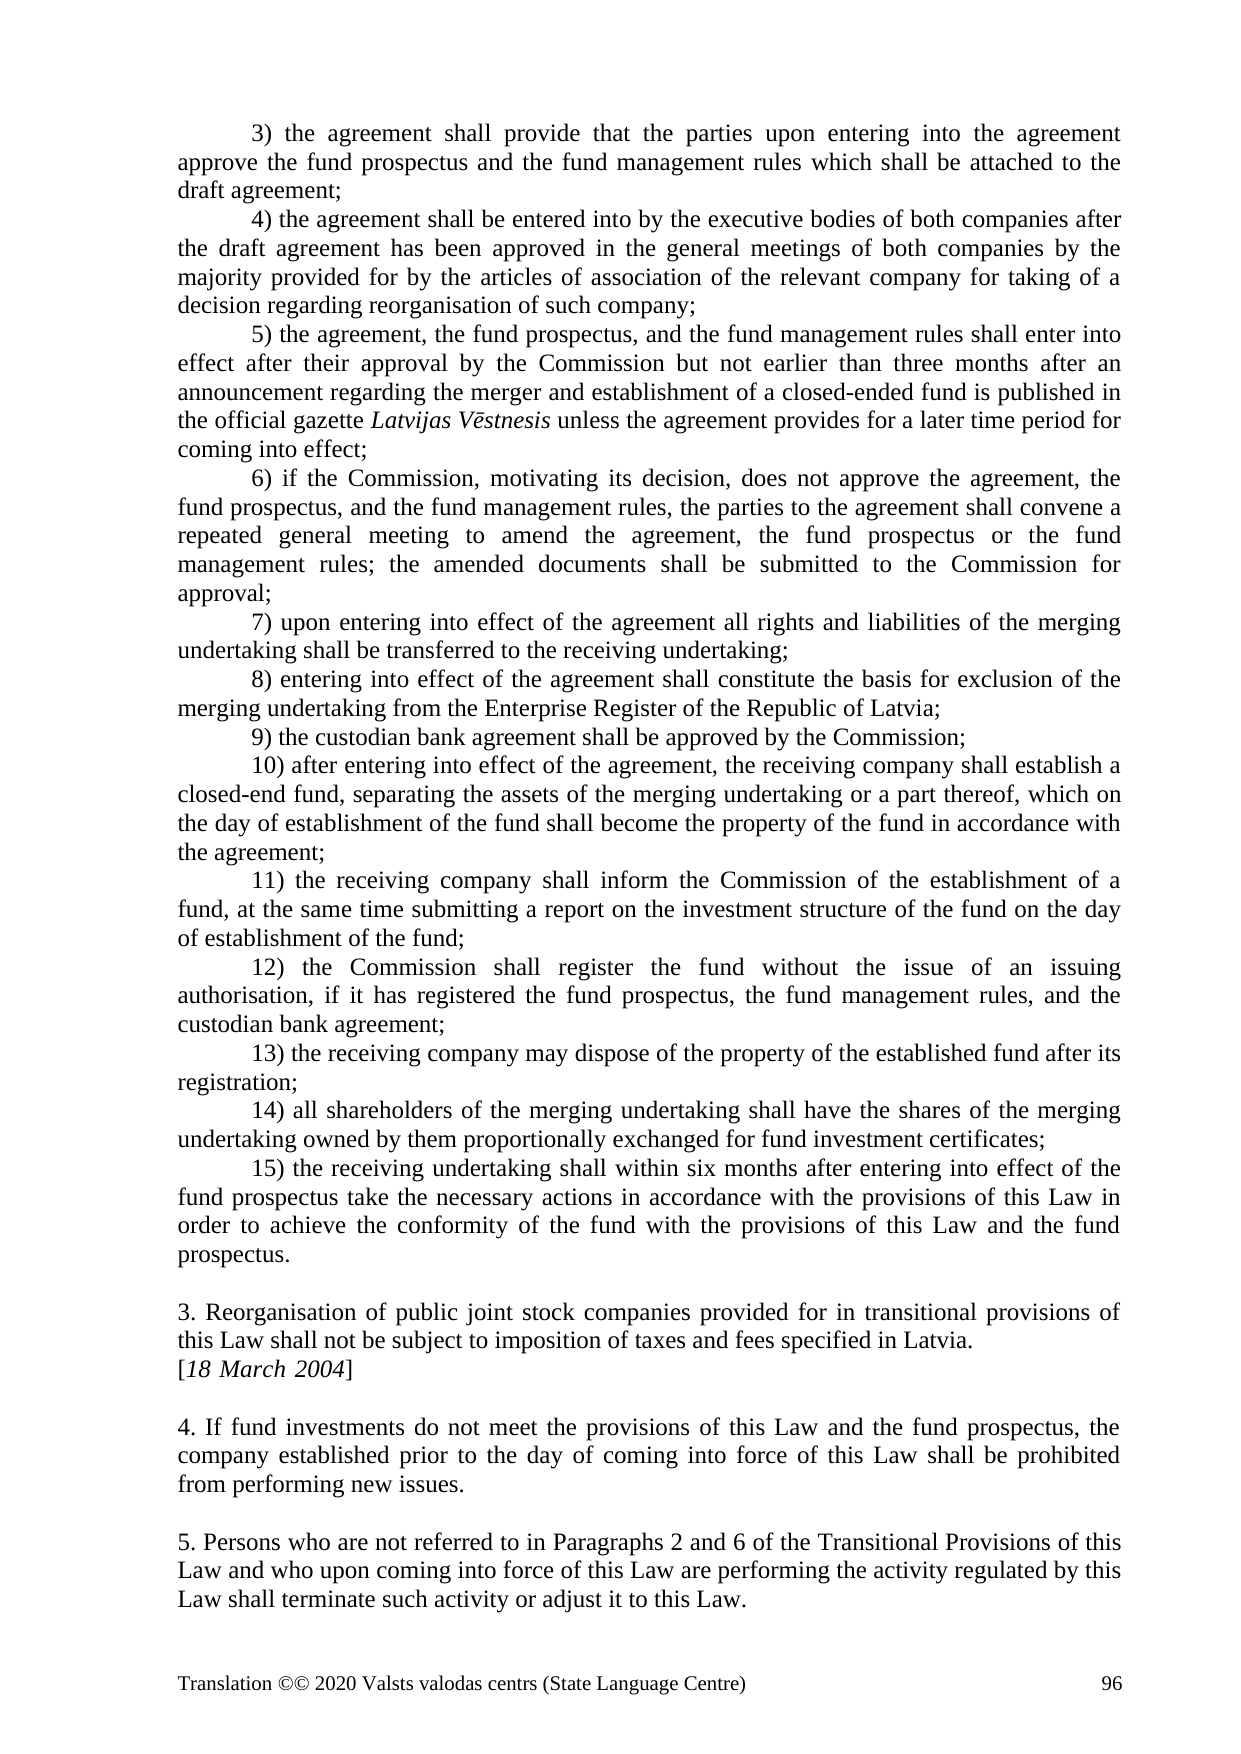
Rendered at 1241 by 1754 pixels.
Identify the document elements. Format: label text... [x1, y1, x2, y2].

text 4) the agreement shall be entered into by the executive bodies of both companies after the draft agreement has been approved in the general meetings of both companies by the majority provided for by the articles of association of the relevant company for taking of a decision regarding reorganisation of such company; [177, 204, 1122, 319]
text 6) if the Commission, motivating its decision, does not approve the agreement, the fund prospectus, and the fund management rules, the parties to the agreement shall convene a repeated general meeting to amend the agreement, the fund prospectus or the fund management rules; the amended documents shall be submitted to the Commission for approval; [177, 463, 1122, 607]
text 5) the agreement, the fund prospectus, and the fund management rules shall enter into effect after their approval by the Commission but not earlier than three months after an announcement regarding the merger and establishment of a closed-ended fund is published in the official gazette Latvijas Vēstnesis unless the agreement provides for a later time period for coming into effect; [177, 319, 1122, 463]
text 8) entering into effect of the agreement shall constitute the basis for exclusion of the merging undertaking from the Enterprise Register of the Republic of Latvia; [177, 664, 1122, 722]
text 14) all shareholders of the merging undertaking shall have the shares of the merging undertaking owned by them proportionally exchanged for fund investment certificates; [177, 1096, 1122, 1153]
text 10) after entering into effect of the agreement, the receiving company shall establish a closed-end fund, separating the assets of the merging undertaking or a part thereof, which on the day of establishment of the fund shall become the property of the fund in accordance with the agreement; [177, 751, 1122, 866]
text 12) the Commission shall register the fund without the issue of an issuing authorisation, if it has registered the fund prospectus, the fund management rules, and the custodian bank agreement; [177, 952, 1122, 1038]
text 9) the custodian bank agreement shall be approved by the Commission; [177, 722, 1122, 751]
text 3) the agreement shall provide that the parties upon entering into the agreement approve the fund prospectus and the fund management rules which shall be attached to the draft agreement; [177, 118, 1122, 204]
text 5. Persons who are not referred to in Paragraphs 2 and 6 of the Transitional Provisions of this Law and who upon coming into force of this Law are performing the activity regulated by this Law shall terminate such activity or adjust it to this Law. [177, 1527, 1122, 1613]
text 13) the receiving company may dispose of the property of the established fund after its registration; [177, 1038, 1122, 1096]
text 4. If fund investments do not meet the provisions of this Law and the fund prospectus, the company established prior to the day of coming into force of this Law shall be prohibited from performing new issues. [177, 1412, 1122, 1498]
text 11) the receiving company shall inform the Commission of the establishment of a fund, at the same time submitting a report on the investment structure of the fund on the day of establishment of the fund; [177, 866, 1122, 952]
text 3. Reorganisation of public joint stock companies provided for in transitional provisions of this Law shall not be subject to imposition of taxes and fees specified in Latvia. [177, 1297, 1122, 1354]
text [18 March 2004] [177, 1354, 1122, 1383]
text 15) the receiving undertaking shall within six months after entering into effect of the fund prospectus take the necessary actions in accordance with the provisions of this Law in order to achieve the conformity of the fund with the provisions of this Law and the fund prospectus. [177, 1153, 1122, 1268]
text 7) upon entering into effect of the agreement all rights and liabilities of the merging undertaking shall be transferred to the receiving undertaking; [177, 607, 1122, 664]
